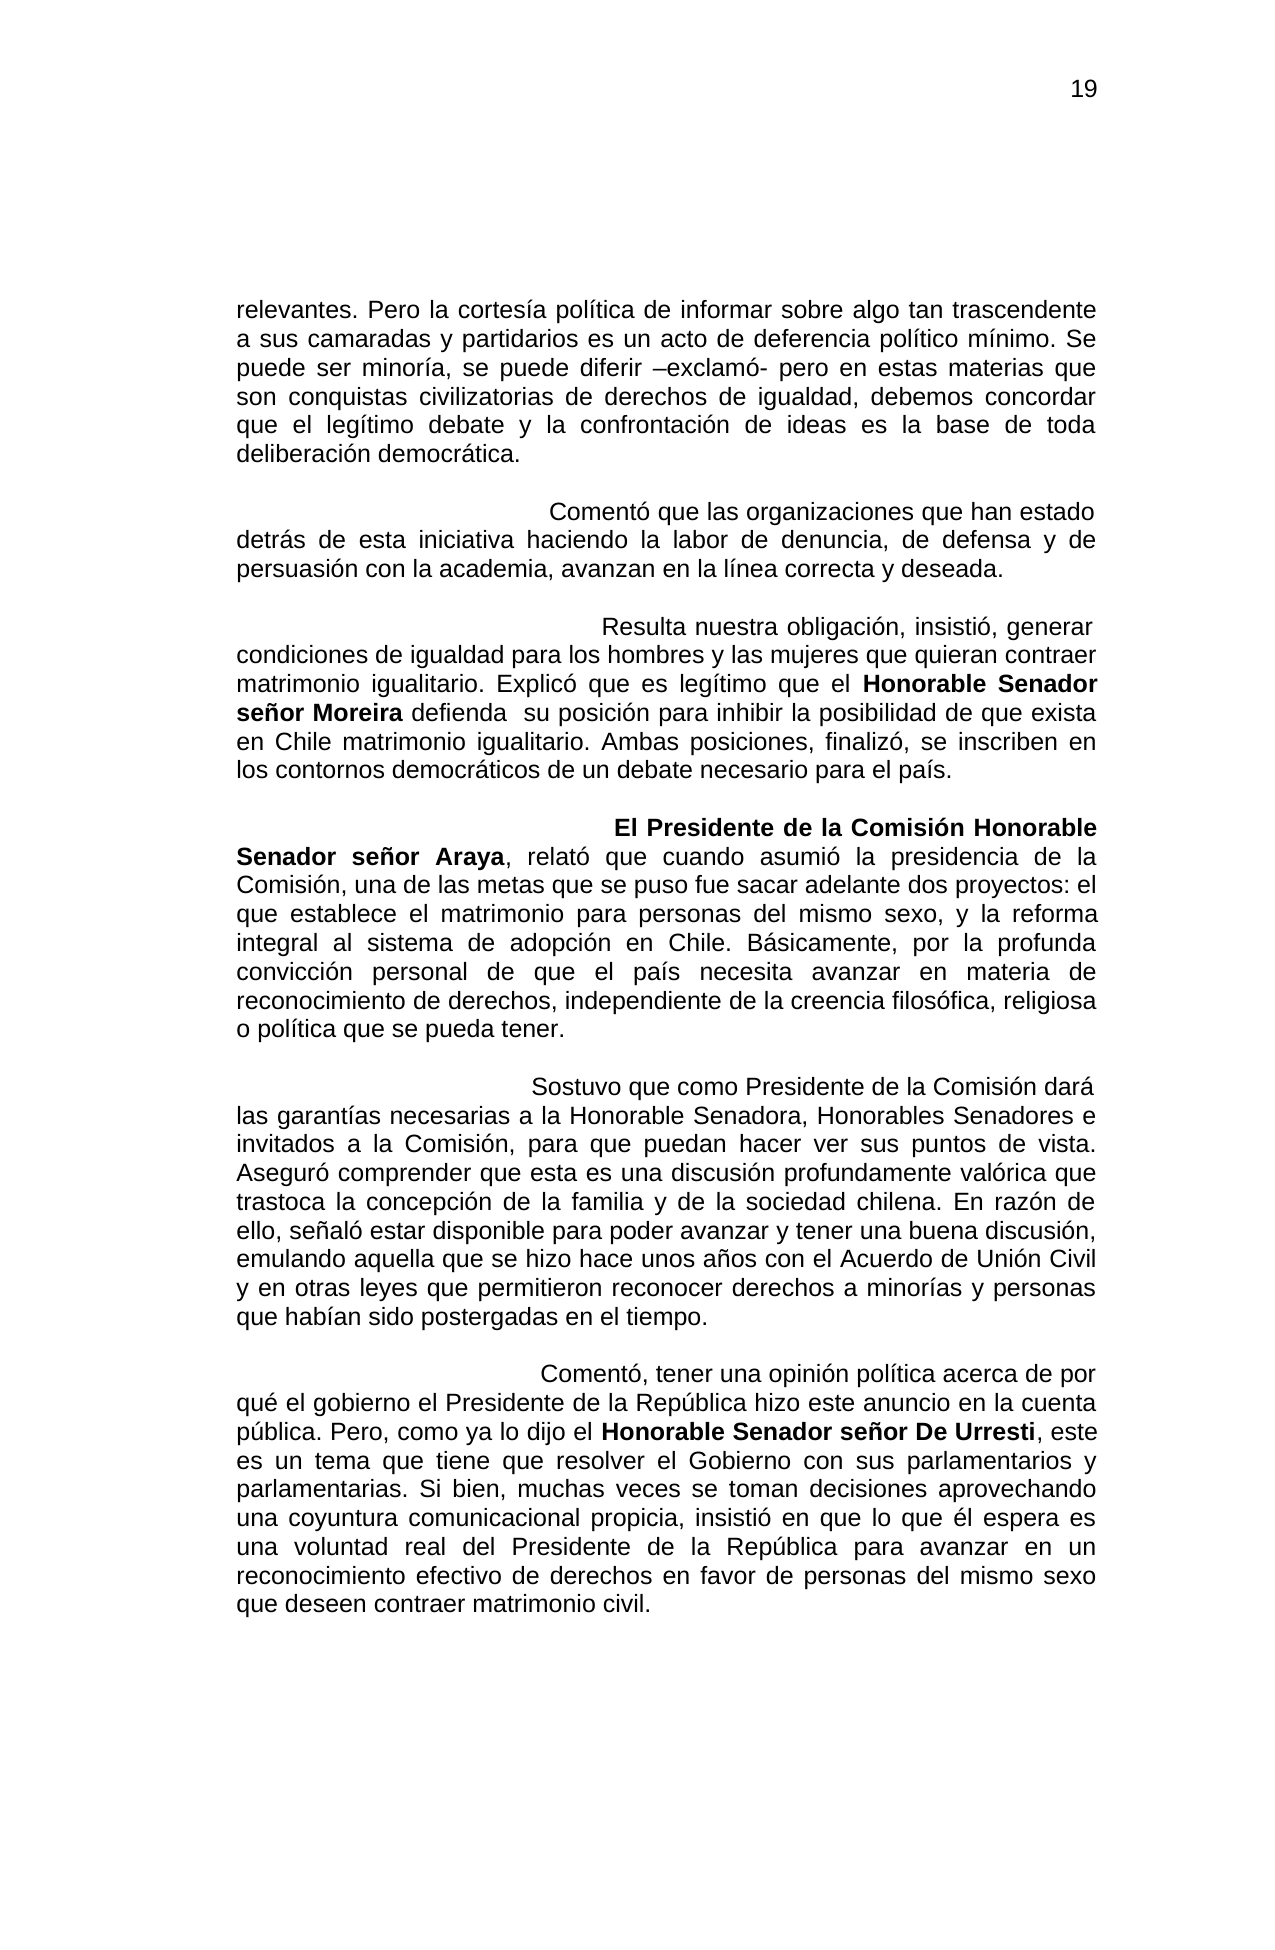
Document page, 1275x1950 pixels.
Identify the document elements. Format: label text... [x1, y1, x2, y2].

text Comentó, tener una opinión política acerca de por qué el gobierno el Presidente de la República hizo este anuncio en la cuenta pública. Pero, como ya lo dijo el Honorable Senador señor De Urresti, este es un tema que tiene que resolver el Gobierno con sus parlamentarios y parlamentarias. Si bien, muchas veces se toman decisiones aprovechando una coyuntura comunicacional propicia, insistió en que lo que él espera es una voluntad real del Presidente de la República para avanzar en un reconocimiento efectivo de derechos en favor de personas del mismo sexo que deseen contraer matrimonio civil. [236, 1359, 1098, 1618]
text Resulta nuestra obligación, insistió, generar condiciones de igualdad para los hombres y las mujeres que quieran contraer matrimonio igualitario. Explicó que es legítimo que el Honorable Senador señor Moreira defienda su posición para inhibir la posibilidad de que exista en Chile matrimonio igualitario. Ambas posiciones, finalizó, se inscriben en los contornos democráticos de un debate necesario para el país. [236, 612, 1098, 784]
text Comentó que las organizaciones que han estado detrás de esta iniciativa haciendo la labor de denuncia, de defensa y de persuasión con la academia, avanzan en la línea correcta y deseada. [236, 497, 1098, 583]
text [236, 295, 1098, 468]
text El Presidente de la Comisión Honorable Senador señor Araya, relató que cuando asumió la presidencia de la Comisión, una de las metas que se puso fue sacar adelante dos proyectos: el que establece el matrimonio para personas del mismo sexo, y la reforma integral al sistema de adopción en Chile. Básicamente, por la profunda convicción personal de que el país necesita avanzar en materia de reconocimiento de derechos, independiente de la creencia filosófica, religiosa o política que se pueda tener. [236, 813, 1098, 1043]
text Sostuvo que como Presidente de la Comisión dará las garantías necesarias a la Honorable Senadora, Honorables Senadores e invitados a la Comisión, para que puedan hacer ver sus puntos de vista. Aseguró comprender que esta es una discusión profundamente valórica que trastoca la concepción de la familia y de la sociedad chilena. En razón de ello, señaló estar disponible para poder avanzar y tener una buena discusión, emulando aquella que se hizo hace unos años con el Acuerdo de Unión Civil y en otras leyes que permitieron reconocer derechos a minorías y personas que habían sido postergadas en el tiempo. [236, 1072, 1098, 1331]
